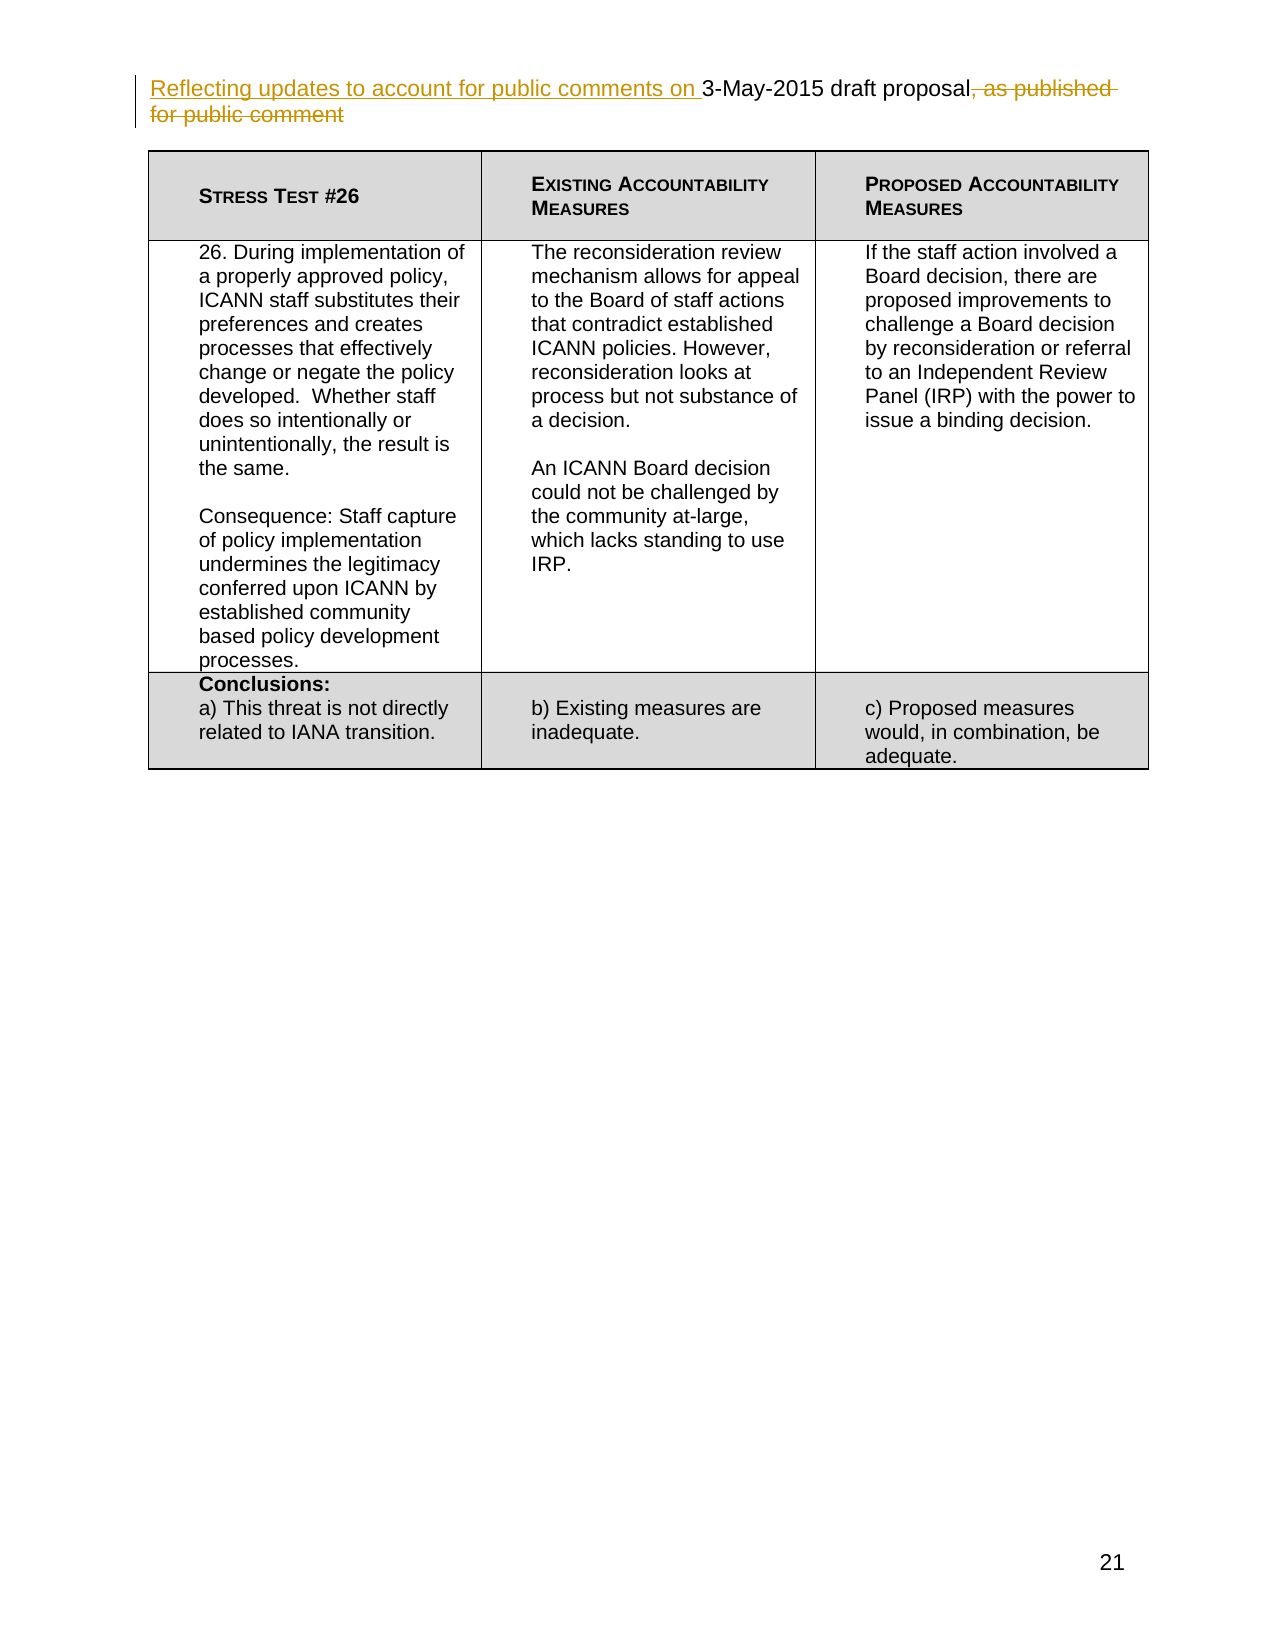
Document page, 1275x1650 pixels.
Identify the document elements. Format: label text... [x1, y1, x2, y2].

table_cell Conclusions: a) This threat is not directly related to IANA transition. [149, 673, 481, 768]
table_cell c) Proposed measures would, in combination, be adequate. [816, 673, 1148, 768]
table_header Proposed Accountability Measures [816, 152, 1148, 240]
table_cell The reconsideration review mechanism allows for appeal to the Board of staff actions that contradict established ICANN policies. However, reconsideration looks at process but not substance of a decision. An ICANN Board decision could not be challenged by the community at-large, which lacks standing to use IRP. [482, 241, 815, 671]
table_header Stress Test #26 [149, 152, 481, 240]
table_cell 26. During implementation of a properly approved policy, ICANN staff substitutes their preferences and creates processes that effectively change or negate the policy developed. Whether staff does so intentionally or unintentionally, the result is the same. Consequence: Staff capture of policy implementation undermines the legitimacy conferred upon ICANN by established community based policy development processes. [149, 241, 481, 671]
table_header Existing Accountability Measures [482, 152, 815, 240]
table_cell If the staff action involved a Board decision, there are proposed improvements to challenge a Board decision by reconsideration or referral to an Independent Review Panel (IRP) with the power to issue a binding decision. [816, 241, 1148, 671]
table_cell b) Existing measures are inadequate. [482, 673, 815, 768]
